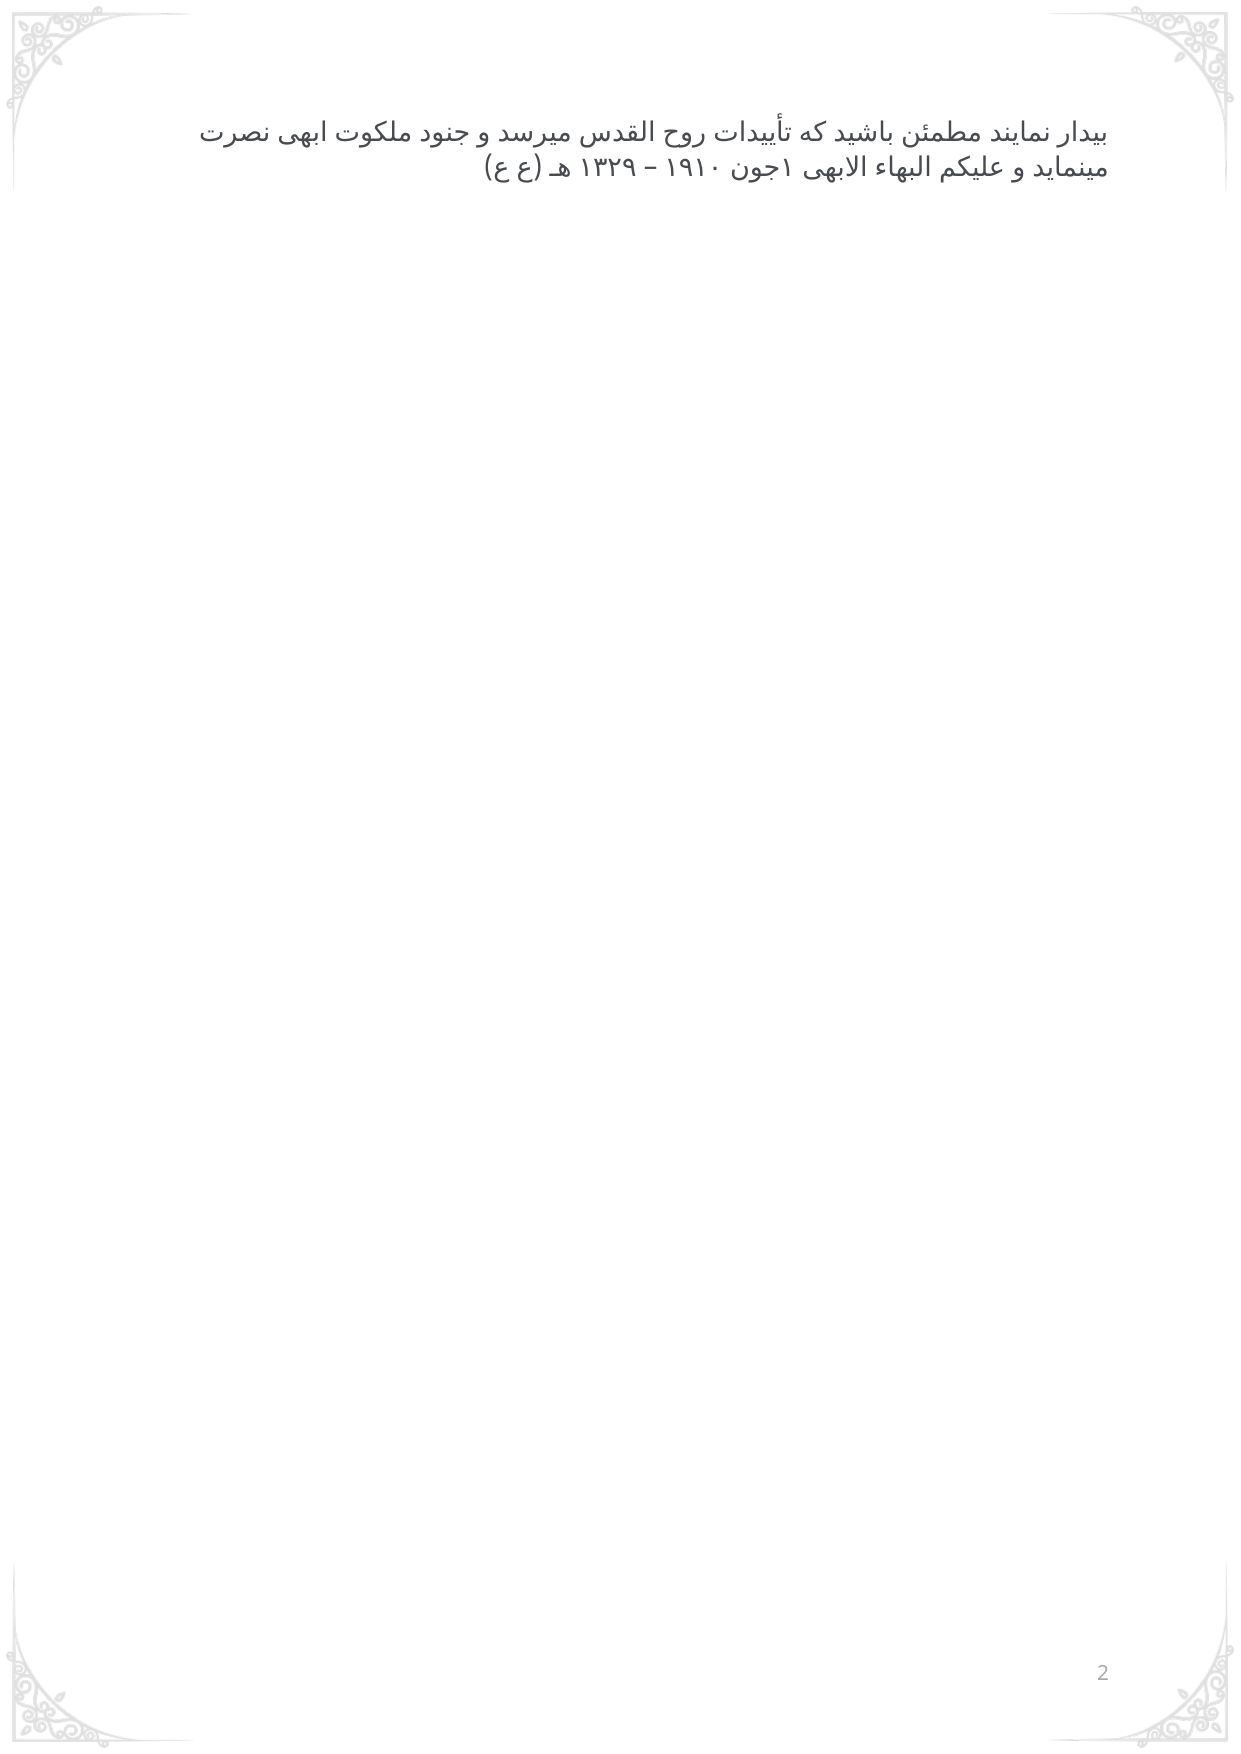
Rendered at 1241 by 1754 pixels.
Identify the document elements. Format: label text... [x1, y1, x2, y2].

picture [6, 1560, 194, 1748]
picture [1046, 6, 1234, 194]
picture [6, 6, 194, 194]
picture [1046, 1560, 1234, 1748]
